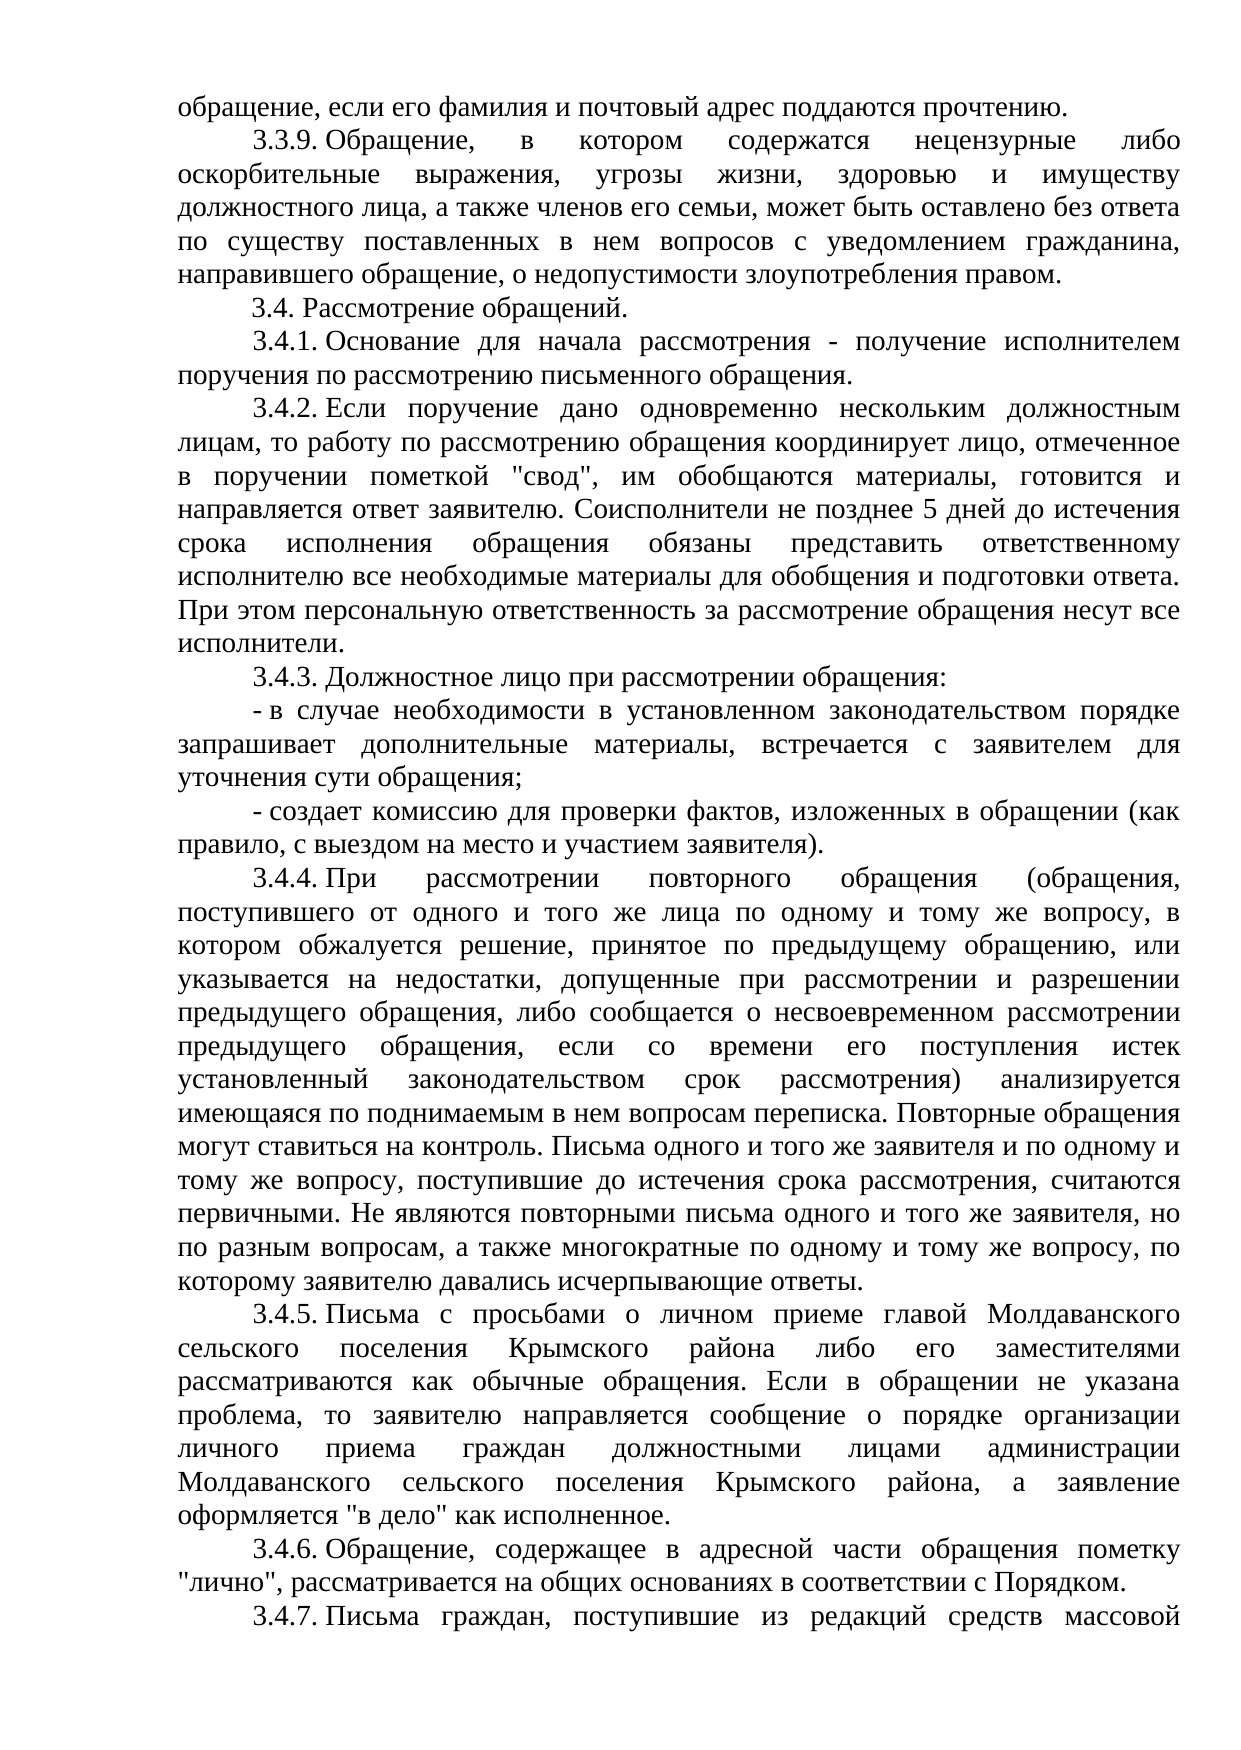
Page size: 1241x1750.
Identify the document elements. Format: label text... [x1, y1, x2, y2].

text 3.4.5. Письма с просьбами о личном приеме главой Молдаванского сельского поселения Крымского района либо его заместителями рассматриваются как обычные обращения. Если в обращении не указана проблема, то заявителю направляется сообщение о порядке организации личного приема граждан должностными лицами администрации Молдаванского сельского поселения Крымского района, а заявление оформляется "в дело" как исполненное. [177, 1296, 1181, 1531]
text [177, 89, 1181, 122]
text - создает комиссию для проверки фактов, изложенных в обращении (как правило, с выездом на место и участием заявителя). [177, 793, 1181, 860]
text 3.4.2. Если поручение дано одновременно нескольким должностным лицам, то работу по рассмотрению обращения координирует лицо, отмеченное в поручении пометкой "свод", им обобщаются материалы, готовится и направляется ответ заявителю. Соисполнители не позднее 5 дней до истечения срока исполнения обращения обязаны представить ответственному исполнителю все необходимые материалы для обобщения и подготовки ответа. При этом персональную ответственность за рассмотрение обращения несут все исполнители. [177, 391, 1181, 659]
text 3.4.3. Должностное лицо при рассмотрении обращения: [177, 659, 1181, 692]
text 3.4.4. При рассмотрении повторного обращения (обращения, поступившего от одного и того же лица по одному и тому же вопросу, в котором обжалуется решение, принятое по предыдущему обращению, или указывается на недостатки, допущенные при рассмотрении и разрешении предыдущего обращения, либо сообщается о несвоевременном рассмотрении предыдущего обращения, если со времени его поступления истек установленный законодательством срок рассмотрения) анализируется имеющаяся по поднимаемым в нем вопросам переписка. Повторные обращения могут ставиться на контроль. Письма одного и того же заявителя и по одному и тому же вопросу, поступившие до истечения срока рассмотрения, считаются первичными. Не являются повторными письма одного и того же заявителя, но по разным вопросам, а также многократные по одному и тому же вопросу, по которому заявителю давались исчерпывающие ответы. [177, 860, 1181, 1296]
text 3.4. Рассмотрение обращений. [177, 290, 1181, 323]
text 3.4.6. Обращение, содержащее в адресной части обращения пометку "лично", рассматривается на общих основаниях в соответствии с Порядком. [177, 1531, 1181, 1598]
text - в случае необходимости в установленном законодательством порядке запрашивает дополнительные материалы, встречается с заявителем для уточнения сути обращения; [177, 692, 1181, 793]
text 3.3.9. Обращение, в котором содержатся нецензурные либо оскорбительные выражения, угрозы жизни, здоровью и имуществу должностного лица, а также членов его семьи, может быть оставлено без ответа по существу поставленных в нем вопросов с уведомлением гражданина, направившего обращение, о недопустимости злоупотребления правом. [177, 122, 1181, 290]
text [177, 1598, 1181, 1632]
text 3.4.1. Основание для начала рассмотрения - получение исполнителем поручения по рассмотрению письменного обращения. [177, 323, 1181, 391]
